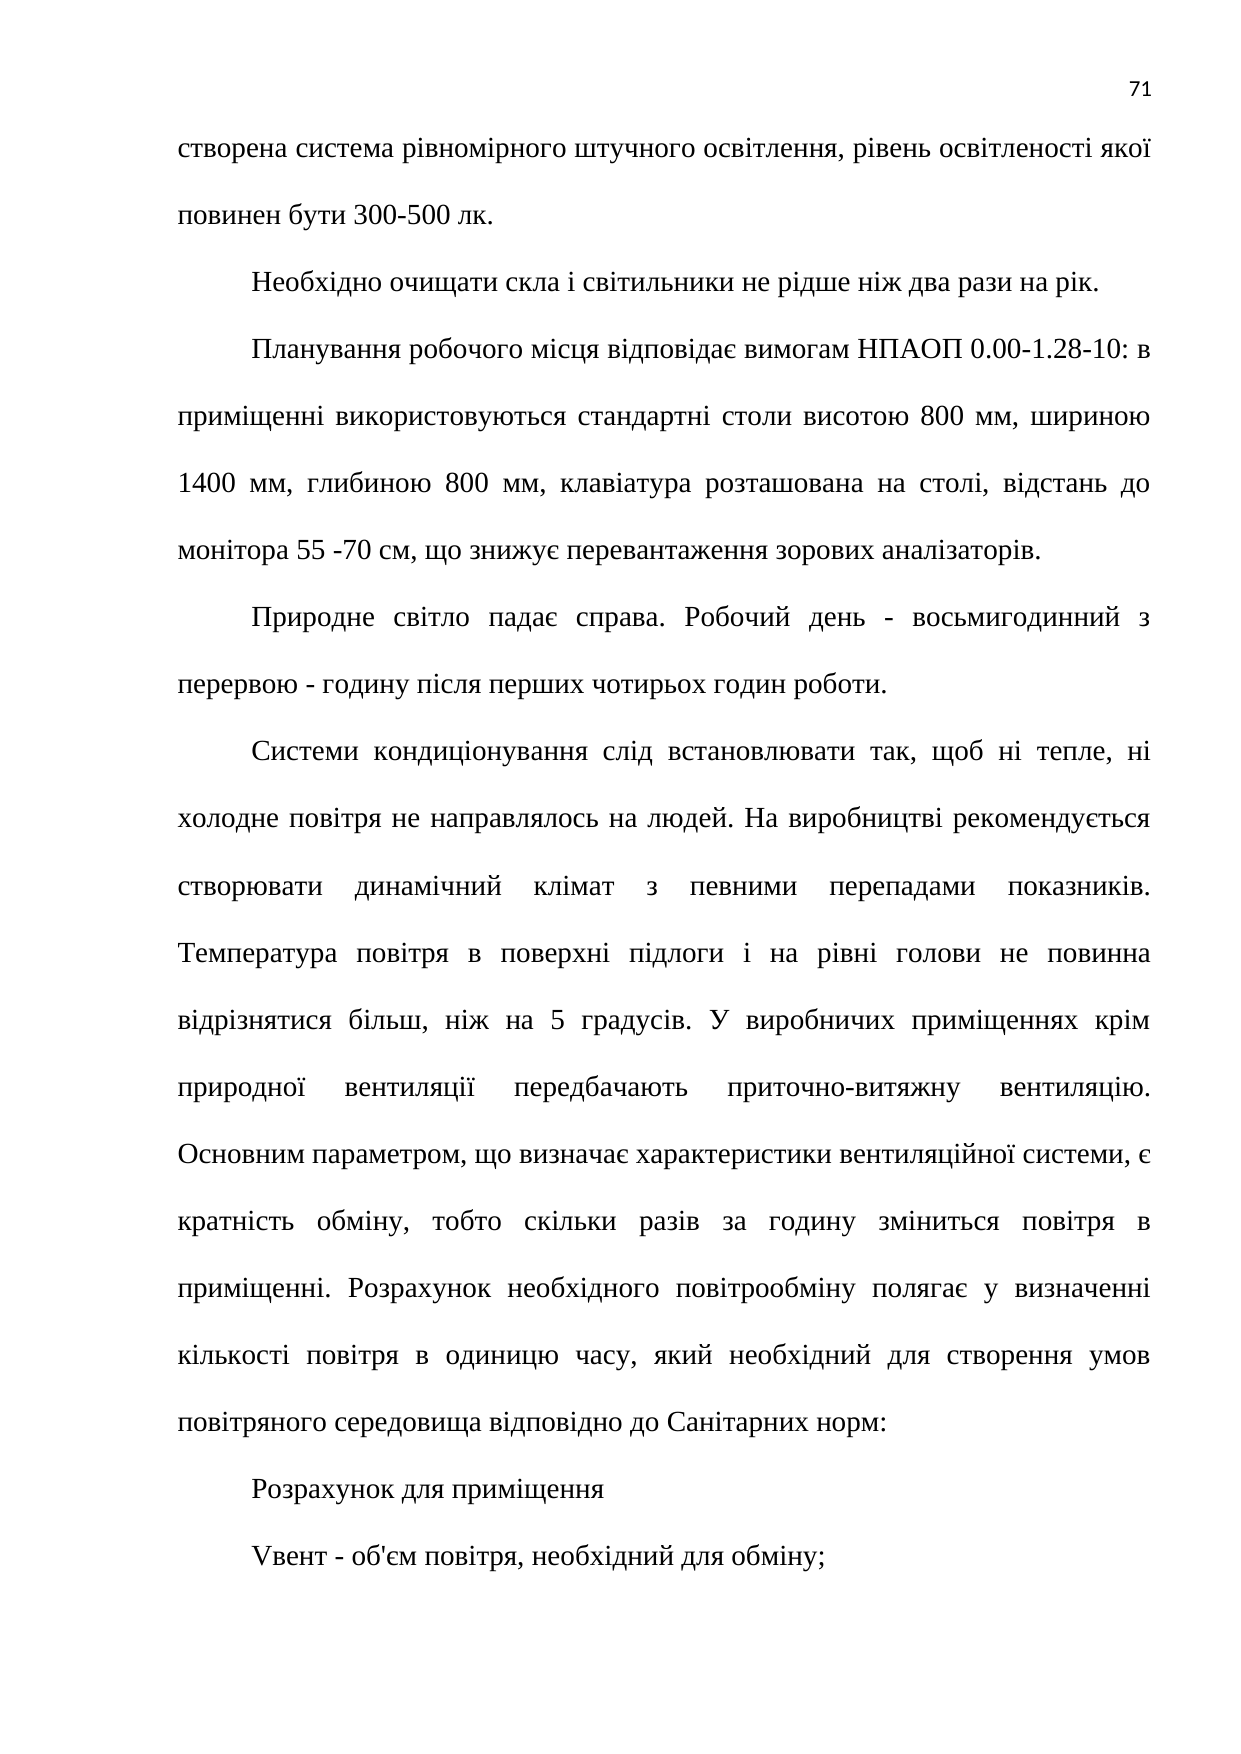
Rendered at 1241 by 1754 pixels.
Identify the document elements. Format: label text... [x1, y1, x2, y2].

text Природне світло падає справа. Робочий день - восьмигодинний з перервою - годину після перших чотирьох годин роботи. [177, 599, 1152, 700]
text Необхідно очищати скла і світильники не рідше ніж два рази на рік. [177, 264, 1152, 297]
text Системи кондиціонування слід встановлювати так, щоб ні тепле, ні холодне повітря не направлялось на людей. На виробництві рекомендується створювати динамічний клімат з певними перепадами показників. Температура повітря в поверхні підлоги і на рівні голови не повинна відрізнятися більш, ніж на 5 градусів. У виробничих приміщеннях крім природної вентиляції передбачають приточно-витяжну вентиляцію. Основним параметром, що визначає характеристики вентиляційної системи, є кратність обміну, тобто скільки разів за годину зміниться повітря в приміщенні. Розрахунок необхідного повітрообміну полягає у визначенні кількості повітря в одиницю часу, який необхідний для створення умов повітряного середовища відповідно до Санітарних норм: [177, 733, 1152, 1438]
text Vвент - об'єм повітря, необхідний для обміну; [177, 1538, 1152, 1572]
text Розрахунок для приміщення [177, 1471, 1152, 1505]
text Планування робочого місця відповідає вимогам НПАОП 0.00-1.28-10: в приміщенні використовуються стандартні столи висотою 800 мм, шириною 1400 мм, глибиною 800 мм, клавіатура розташована на столі, відстань до монітора 55 -70 см, що знижує перевантаження зорових аналізаторів. [177, 331, 1152, 566]
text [177, 130, 1152, 230]
